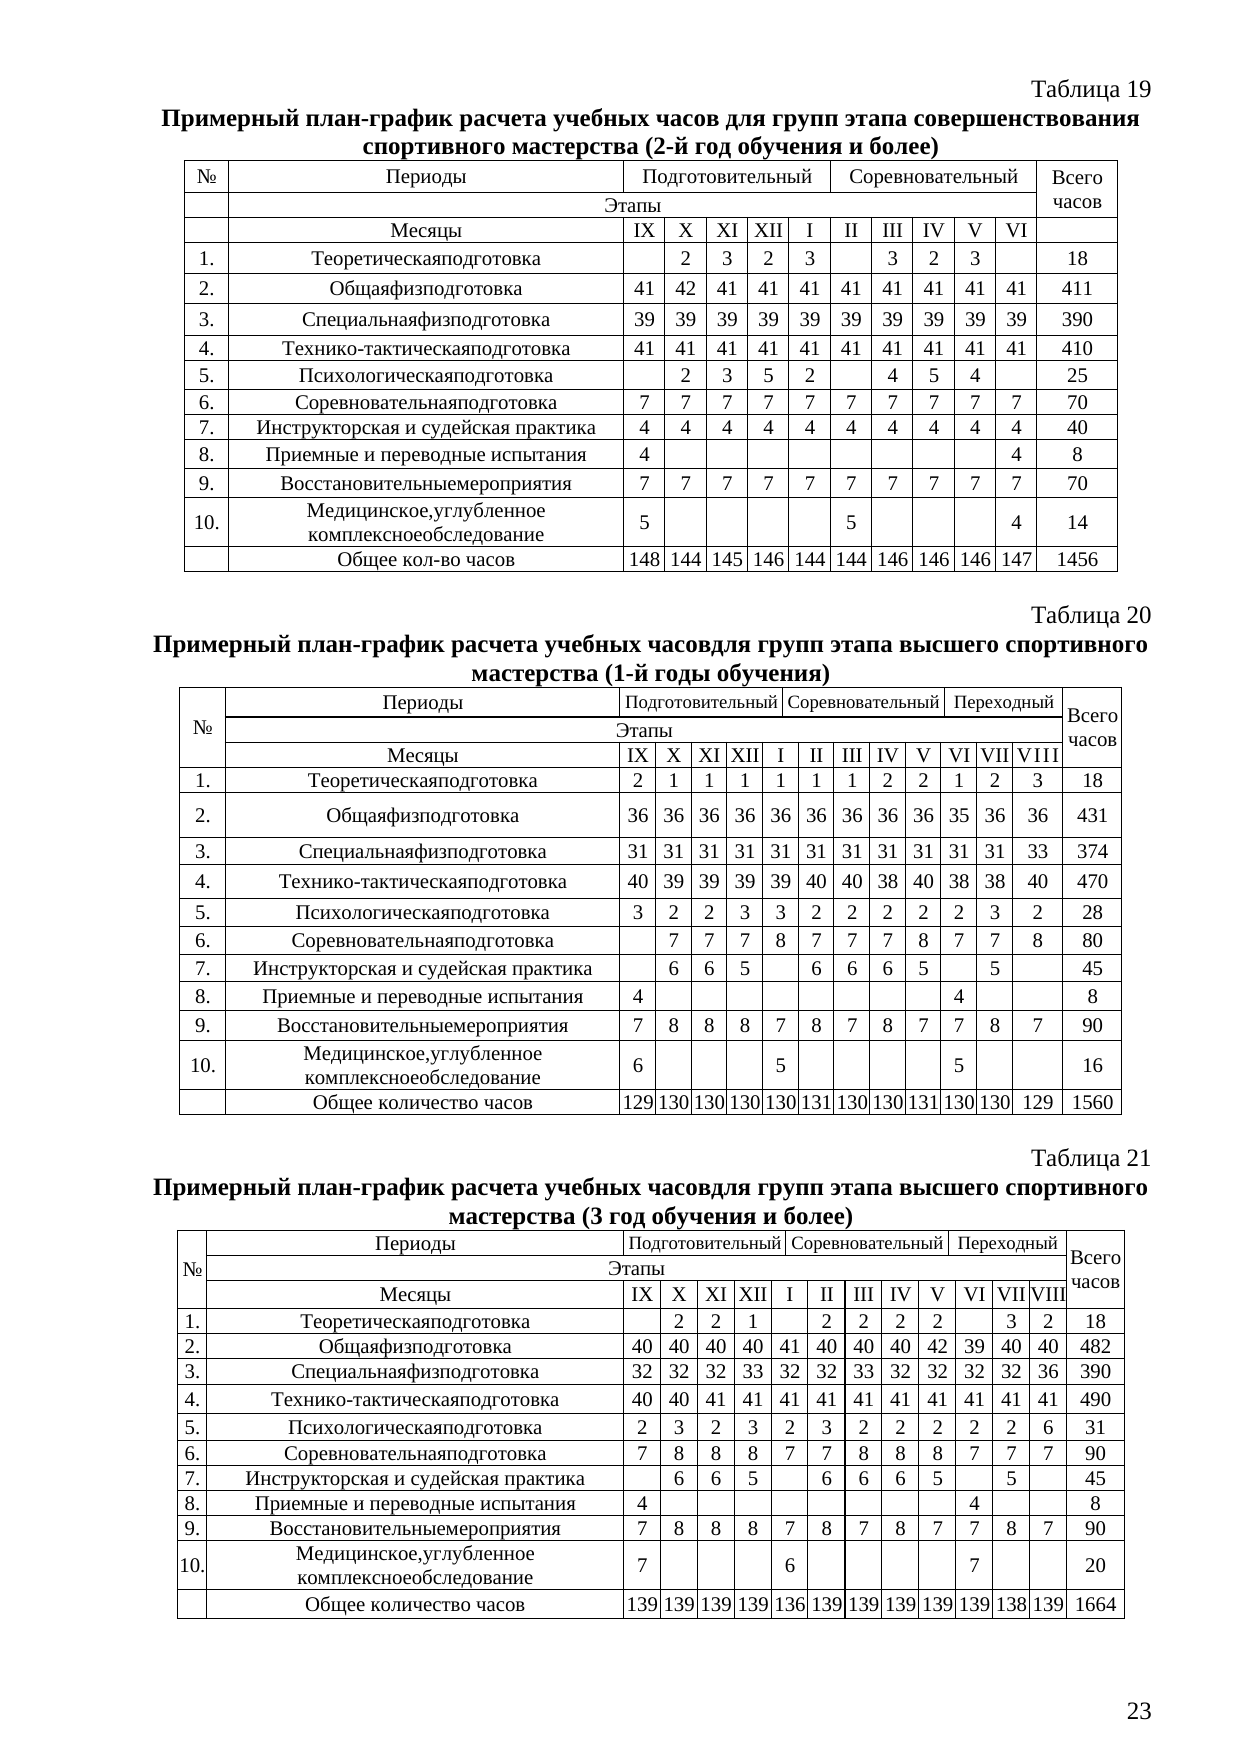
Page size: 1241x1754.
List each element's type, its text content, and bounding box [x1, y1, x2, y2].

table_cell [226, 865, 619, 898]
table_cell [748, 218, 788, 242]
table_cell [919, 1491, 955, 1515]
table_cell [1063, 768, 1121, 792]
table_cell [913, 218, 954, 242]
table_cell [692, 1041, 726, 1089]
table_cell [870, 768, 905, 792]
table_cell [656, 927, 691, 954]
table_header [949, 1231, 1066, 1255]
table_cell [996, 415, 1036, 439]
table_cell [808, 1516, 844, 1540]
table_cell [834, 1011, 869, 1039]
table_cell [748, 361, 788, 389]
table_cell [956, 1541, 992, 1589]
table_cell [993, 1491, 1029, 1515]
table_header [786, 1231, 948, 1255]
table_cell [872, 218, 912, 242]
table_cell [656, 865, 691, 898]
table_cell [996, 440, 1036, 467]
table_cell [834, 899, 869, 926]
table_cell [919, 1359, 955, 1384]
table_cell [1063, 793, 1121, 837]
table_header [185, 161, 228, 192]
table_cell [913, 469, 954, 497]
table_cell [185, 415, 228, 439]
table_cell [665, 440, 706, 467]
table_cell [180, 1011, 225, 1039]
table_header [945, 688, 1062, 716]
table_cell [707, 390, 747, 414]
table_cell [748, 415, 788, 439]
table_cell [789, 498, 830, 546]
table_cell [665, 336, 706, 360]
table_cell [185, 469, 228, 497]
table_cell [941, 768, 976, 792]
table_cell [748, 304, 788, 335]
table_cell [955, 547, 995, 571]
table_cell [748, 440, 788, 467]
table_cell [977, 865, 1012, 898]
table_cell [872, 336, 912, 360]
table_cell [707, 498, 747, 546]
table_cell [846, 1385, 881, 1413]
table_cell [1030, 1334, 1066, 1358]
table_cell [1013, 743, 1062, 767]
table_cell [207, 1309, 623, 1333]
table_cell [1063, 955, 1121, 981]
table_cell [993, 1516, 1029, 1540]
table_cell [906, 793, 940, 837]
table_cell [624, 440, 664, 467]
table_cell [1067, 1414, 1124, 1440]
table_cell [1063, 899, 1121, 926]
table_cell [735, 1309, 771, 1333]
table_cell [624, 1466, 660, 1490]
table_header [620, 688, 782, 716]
text Таблица 20 [150, 601, 1151, 629]
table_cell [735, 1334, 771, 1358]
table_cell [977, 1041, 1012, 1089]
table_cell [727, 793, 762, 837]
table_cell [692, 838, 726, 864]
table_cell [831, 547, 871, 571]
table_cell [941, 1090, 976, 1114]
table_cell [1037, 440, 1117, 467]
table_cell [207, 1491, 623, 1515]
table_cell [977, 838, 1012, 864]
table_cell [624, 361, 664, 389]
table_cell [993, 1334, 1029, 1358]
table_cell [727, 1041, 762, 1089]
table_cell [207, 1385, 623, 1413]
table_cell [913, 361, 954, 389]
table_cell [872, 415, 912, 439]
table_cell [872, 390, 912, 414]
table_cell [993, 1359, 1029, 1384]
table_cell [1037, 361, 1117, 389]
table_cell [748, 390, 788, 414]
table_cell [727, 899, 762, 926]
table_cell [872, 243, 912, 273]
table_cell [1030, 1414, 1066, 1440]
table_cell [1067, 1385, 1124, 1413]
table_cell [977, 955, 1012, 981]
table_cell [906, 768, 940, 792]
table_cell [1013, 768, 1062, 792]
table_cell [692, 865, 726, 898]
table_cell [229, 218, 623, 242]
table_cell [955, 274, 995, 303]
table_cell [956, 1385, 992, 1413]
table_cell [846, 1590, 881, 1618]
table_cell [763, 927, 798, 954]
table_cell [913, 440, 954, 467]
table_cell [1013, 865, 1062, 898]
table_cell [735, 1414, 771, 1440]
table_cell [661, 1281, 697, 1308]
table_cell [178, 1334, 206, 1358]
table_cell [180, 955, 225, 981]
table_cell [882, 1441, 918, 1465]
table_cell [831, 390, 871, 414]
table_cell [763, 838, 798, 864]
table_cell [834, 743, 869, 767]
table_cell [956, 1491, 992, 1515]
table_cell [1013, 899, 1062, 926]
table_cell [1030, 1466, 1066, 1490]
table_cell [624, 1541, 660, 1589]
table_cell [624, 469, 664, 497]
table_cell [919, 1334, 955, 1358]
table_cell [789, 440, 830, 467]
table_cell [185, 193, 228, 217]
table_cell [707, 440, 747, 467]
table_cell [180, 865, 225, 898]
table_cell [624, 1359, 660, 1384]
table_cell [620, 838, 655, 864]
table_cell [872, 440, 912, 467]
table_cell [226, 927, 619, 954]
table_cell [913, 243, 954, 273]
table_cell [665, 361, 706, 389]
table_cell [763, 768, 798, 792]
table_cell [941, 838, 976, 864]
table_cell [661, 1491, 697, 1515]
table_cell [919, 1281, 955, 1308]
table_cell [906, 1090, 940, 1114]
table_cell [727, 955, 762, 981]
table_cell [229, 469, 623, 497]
text Примерный план-график расчета учебных часовдля групп этапа высшего спортивного мастерства (3 год обучения и более) [150, 1172, 1151, 1230]
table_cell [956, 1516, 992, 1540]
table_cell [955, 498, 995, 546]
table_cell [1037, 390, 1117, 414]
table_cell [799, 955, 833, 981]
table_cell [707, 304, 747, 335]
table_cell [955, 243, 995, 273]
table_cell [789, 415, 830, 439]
text Таблица 21 [150, 1143, 1151, 1172]
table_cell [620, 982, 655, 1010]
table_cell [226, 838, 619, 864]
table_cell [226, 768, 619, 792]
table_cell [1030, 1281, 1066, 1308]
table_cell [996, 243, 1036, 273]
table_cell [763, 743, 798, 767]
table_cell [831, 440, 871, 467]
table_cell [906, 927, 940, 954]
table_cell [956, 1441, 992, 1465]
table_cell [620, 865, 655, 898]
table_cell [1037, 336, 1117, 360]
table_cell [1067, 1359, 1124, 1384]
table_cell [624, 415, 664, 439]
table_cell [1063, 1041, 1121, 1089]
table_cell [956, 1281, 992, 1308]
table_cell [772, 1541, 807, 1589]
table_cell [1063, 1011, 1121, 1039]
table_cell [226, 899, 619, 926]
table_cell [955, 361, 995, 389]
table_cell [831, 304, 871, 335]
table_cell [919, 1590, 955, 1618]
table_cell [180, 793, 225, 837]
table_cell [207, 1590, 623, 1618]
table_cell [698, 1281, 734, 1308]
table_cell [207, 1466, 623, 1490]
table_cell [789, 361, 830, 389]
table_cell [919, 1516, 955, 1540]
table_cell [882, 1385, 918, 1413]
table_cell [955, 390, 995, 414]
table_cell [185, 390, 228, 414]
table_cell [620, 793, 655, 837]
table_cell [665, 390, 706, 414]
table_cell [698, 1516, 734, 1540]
text Примерный план-график расчета учебных часовдля групп этапа высшего спортивного мастерства (1-й годы обучения) [150, 629, 1151, 687]
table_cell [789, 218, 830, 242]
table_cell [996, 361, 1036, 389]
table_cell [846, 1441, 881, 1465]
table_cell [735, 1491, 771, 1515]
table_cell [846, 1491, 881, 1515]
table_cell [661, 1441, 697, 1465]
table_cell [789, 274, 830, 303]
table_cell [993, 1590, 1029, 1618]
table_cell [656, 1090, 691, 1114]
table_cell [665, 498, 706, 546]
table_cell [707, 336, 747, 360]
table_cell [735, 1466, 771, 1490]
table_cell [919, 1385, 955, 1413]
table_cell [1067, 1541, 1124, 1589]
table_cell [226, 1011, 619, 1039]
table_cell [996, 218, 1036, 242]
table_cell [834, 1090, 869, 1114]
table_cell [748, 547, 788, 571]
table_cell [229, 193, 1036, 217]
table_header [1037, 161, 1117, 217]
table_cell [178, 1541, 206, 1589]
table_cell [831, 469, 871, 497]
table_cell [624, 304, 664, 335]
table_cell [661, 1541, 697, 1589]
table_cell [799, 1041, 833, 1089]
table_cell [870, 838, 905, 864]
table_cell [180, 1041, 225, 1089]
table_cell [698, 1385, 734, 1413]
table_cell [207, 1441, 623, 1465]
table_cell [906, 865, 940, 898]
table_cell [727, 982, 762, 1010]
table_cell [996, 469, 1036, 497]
text Примерный план-график расчета учебных часов для групп этапа совершенствования спортивного мастерства (2-й год обучения и более) [150, 103, 1151, 160]
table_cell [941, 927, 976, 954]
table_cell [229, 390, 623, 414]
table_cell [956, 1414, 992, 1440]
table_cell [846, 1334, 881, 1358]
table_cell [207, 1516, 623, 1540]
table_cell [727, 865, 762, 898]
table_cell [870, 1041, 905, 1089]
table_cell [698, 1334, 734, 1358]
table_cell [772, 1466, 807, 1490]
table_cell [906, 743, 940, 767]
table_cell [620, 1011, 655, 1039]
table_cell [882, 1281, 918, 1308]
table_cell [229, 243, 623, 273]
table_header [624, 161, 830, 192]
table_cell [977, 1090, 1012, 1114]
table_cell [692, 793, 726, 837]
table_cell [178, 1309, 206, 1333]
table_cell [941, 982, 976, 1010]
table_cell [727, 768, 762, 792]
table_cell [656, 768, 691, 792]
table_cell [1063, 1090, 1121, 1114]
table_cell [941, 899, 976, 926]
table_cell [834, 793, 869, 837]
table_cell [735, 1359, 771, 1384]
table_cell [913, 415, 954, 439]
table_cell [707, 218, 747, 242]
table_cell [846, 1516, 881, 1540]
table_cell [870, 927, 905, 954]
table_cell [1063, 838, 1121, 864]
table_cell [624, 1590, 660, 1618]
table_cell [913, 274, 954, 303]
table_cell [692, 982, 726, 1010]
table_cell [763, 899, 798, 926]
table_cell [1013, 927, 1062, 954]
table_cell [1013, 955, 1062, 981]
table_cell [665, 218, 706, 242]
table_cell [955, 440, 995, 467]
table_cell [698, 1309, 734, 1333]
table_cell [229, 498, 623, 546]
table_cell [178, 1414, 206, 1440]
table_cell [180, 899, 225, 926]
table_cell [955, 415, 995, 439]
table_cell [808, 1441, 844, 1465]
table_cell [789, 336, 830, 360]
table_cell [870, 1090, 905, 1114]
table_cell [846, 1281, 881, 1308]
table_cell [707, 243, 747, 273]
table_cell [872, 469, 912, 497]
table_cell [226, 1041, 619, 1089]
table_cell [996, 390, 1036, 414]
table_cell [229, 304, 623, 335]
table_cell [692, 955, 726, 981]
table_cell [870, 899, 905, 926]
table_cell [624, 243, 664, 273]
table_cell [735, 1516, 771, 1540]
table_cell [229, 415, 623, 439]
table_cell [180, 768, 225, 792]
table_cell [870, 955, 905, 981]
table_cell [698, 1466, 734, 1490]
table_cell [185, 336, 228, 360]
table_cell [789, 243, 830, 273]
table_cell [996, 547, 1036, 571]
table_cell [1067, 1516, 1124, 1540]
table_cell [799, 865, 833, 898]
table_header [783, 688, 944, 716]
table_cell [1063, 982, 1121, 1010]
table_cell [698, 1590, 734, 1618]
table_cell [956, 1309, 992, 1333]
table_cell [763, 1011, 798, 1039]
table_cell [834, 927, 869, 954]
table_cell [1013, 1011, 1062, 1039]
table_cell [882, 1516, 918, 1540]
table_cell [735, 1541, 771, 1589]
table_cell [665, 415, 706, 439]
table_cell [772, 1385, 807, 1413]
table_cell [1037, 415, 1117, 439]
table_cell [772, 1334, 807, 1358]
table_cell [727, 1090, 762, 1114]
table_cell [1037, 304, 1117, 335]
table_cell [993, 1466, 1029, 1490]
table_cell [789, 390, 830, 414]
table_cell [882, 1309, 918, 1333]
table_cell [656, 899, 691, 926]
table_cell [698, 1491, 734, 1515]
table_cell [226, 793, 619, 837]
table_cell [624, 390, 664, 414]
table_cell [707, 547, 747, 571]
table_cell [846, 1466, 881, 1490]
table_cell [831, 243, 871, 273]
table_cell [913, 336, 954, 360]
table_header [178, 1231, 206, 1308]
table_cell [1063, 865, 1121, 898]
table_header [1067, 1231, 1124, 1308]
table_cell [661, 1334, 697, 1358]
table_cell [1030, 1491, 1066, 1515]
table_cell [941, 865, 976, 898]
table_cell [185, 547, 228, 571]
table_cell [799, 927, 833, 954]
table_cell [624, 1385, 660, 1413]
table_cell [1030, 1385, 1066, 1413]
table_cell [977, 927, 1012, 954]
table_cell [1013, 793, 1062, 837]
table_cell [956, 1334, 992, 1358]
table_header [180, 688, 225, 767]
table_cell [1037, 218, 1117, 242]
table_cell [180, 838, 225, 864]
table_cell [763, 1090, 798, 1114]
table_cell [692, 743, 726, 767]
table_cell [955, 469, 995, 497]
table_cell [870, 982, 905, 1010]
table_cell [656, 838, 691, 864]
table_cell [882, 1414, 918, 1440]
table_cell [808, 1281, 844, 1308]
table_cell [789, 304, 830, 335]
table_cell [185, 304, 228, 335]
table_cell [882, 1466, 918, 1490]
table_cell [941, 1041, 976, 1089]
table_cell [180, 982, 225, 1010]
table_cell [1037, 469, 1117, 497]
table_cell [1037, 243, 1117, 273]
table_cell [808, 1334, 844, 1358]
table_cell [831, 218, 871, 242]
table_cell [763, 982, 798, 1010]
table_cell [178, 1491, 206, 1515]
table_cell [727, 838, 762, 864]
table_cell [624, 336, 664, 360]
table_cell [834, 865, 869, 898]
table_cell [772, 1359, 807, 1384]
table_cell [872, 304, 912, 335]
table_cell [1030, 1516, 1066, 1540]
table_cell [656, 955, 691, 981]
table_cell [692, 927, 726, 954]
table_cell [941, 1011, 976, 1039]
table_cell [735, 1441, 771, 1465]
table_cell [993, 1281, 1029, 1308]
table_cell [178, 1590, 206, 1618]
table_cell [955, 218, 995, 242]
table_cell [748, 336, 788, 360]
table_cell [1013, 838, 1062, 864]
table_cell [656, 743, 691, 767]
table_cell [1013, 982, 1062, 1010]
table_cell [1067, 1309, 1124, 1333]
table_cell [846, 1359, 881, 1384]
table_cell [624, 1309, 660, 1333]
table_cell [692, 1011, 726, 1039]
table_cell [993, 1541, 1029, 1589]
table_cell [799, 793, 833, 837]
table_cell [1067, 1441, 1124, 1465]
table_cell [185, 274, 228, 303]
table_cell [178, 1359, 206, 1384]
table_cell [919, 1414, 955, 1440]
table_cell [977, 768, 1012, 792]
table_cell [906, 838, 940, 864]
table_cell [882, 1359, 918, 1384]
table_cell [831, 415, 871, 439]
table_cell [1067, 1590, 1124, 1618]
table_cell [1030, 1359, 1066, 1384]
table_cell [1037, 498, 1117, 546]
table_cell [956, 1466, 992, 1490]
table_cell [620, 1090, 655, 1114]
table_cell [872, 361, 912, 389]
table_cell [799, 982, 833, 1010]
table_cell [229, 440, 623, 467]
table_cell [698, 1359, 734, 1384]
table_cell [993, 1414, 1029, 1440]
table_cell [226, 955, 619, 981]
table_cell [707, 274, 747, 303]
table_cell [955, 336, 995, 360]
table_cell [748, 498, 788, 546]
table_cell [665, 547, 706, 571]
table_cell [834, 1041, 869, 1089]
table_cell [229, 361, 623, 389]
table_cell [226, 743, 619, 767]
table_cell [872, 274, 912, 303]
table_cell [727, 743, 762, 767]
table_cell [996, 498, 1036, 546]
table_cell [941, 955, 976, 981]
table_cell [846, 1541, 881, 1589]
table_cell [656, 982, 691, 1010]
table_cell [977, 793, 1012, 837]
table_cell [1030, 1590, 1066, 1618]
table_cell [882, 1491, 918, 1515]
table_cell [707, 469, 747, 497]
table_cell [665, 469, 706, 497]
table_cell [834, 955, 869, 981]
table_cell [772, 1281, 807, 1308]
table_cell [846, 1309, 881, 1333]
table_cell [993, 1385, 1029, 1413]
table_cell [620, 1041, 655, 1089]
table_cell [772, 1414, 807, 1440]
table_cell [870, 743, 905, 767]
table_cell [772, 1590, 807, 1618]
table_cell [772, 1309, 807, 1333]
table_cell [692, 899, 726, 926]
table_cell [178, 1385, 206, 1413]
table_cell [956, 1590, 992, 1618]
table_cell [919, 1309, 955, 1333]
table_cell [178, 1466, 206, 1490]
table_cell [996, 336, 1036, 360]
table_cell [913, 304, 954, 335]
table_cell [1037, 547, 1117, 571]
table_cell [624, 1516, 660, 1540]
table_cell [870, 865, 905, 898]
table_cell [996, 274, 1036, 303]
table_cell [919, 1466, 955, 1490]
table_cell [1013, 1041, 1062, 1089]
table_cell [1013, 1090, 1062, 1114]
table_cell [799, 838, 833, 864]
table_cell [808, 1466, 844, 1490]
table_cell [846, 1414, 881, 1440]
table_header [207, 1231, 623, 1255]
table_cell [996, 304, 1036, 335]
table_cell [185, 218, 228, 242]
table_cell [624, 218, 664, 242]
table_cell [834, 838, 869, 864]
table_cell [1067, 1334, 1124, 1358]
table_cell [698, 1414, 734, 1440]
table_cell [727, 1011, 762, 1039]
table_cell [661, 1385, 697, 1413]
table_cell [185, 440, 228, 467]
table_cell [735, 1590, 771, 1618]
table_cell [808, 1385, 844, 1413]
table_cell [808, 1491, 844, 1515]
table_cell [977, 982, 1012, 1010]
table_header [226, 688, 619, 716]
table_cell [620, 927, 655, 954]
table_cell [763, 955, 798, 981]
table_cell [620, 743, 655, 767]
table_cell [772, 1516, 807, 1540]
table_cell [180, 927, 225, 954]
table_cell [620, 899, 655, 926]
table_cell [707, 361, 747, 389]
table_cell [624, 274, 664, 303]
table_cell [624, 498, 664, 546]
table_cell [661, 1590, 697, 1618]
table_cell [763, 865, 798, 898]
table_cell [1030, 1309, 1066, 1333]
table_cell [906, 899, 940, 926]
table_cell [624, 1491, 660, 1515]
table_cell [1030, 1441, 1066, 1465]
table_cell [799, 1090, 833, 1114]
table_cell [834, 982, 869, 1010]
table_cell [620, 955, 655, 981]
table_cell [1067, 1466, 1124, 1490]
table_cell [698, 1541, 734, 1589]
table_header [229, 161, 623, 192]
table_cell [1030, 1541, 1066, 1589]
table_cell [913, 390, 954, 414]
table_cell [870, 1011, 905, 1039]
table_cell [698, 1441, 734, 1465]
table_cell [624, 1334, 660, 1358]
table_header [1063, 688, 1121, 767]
text Таблица 19 [150, 74, 1151, 103]
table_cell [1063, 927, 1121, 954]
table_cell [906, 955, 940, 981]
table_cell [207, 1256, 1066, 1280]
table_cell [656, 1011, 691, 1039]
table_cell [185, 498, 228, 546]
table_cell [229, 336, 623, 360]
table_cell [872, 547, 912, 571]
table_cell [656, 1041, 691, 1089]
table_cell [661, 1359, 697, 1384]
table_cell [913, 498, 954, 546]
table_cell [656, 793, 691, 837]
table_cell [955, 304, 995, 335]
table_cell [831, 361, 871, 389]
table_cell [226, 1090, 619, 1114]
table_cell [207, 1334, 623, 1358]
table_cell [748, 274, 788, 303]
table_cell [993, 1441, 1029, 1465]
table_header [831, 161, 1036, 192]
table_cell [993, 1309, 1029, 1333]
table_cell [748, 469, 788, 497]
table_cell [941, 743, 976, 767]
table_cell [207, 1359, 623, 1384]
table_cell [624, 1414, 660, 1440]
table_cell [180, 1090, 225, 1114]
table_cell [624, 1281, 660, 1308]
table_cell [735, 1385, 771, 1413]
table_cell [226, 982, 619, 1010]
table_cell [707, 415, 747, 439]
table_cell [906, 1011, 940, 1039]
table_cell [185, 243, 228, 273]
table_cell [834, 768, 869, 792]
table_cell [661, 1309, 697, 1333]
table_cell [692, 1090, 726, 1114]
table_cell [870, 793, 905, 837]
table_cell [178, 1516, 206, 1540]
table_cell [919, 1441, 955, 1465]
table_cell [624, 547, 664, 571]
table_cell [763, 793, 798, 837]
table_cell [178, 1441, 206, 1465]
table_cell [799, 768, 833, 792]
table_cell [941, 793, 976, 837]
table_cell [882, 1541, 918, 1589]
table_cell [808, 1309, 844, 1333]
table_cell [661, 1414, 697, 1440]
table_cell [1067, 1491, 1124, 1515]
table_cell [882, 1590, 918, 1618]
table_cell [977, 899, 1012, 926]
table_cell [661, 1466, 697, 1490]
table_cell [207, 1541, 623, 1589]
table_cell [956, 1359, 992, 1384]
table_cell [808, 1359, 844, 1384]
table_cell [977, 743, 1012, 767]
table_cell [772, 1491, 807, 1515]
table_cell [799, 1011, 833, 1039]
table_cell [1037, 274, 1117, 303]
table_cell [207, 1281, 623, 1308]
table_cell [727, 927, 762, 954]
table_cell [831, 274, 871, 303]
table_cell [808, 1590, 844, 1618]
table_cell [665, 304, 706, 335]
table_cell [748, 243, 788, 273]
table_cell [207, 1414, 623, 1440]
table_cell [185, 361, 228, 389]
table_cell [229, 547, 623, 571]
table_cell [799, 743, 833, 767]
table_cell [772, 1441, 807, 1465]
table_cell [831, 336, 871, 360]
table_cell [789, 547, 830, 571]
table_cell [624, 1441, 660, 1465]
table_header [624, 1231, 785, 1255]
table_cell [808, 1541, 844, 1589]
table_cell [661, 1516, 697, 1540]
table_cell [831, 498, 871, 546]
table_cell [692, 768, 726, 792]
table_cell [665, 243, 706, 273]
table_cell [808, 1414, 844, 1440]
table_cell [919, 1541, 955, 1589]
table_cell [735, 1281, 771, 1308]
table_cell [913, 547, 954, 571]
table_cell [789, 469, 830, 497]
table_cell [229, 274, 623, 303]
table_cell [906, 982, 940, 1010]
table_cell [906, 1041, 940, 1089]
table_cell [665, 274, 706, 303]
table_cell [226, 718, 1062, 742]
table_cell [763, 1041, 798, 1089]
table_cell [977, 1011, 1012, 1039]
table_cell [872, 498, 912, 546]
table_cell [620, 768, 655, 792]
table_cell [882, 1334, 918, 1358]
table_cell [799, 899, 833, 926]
